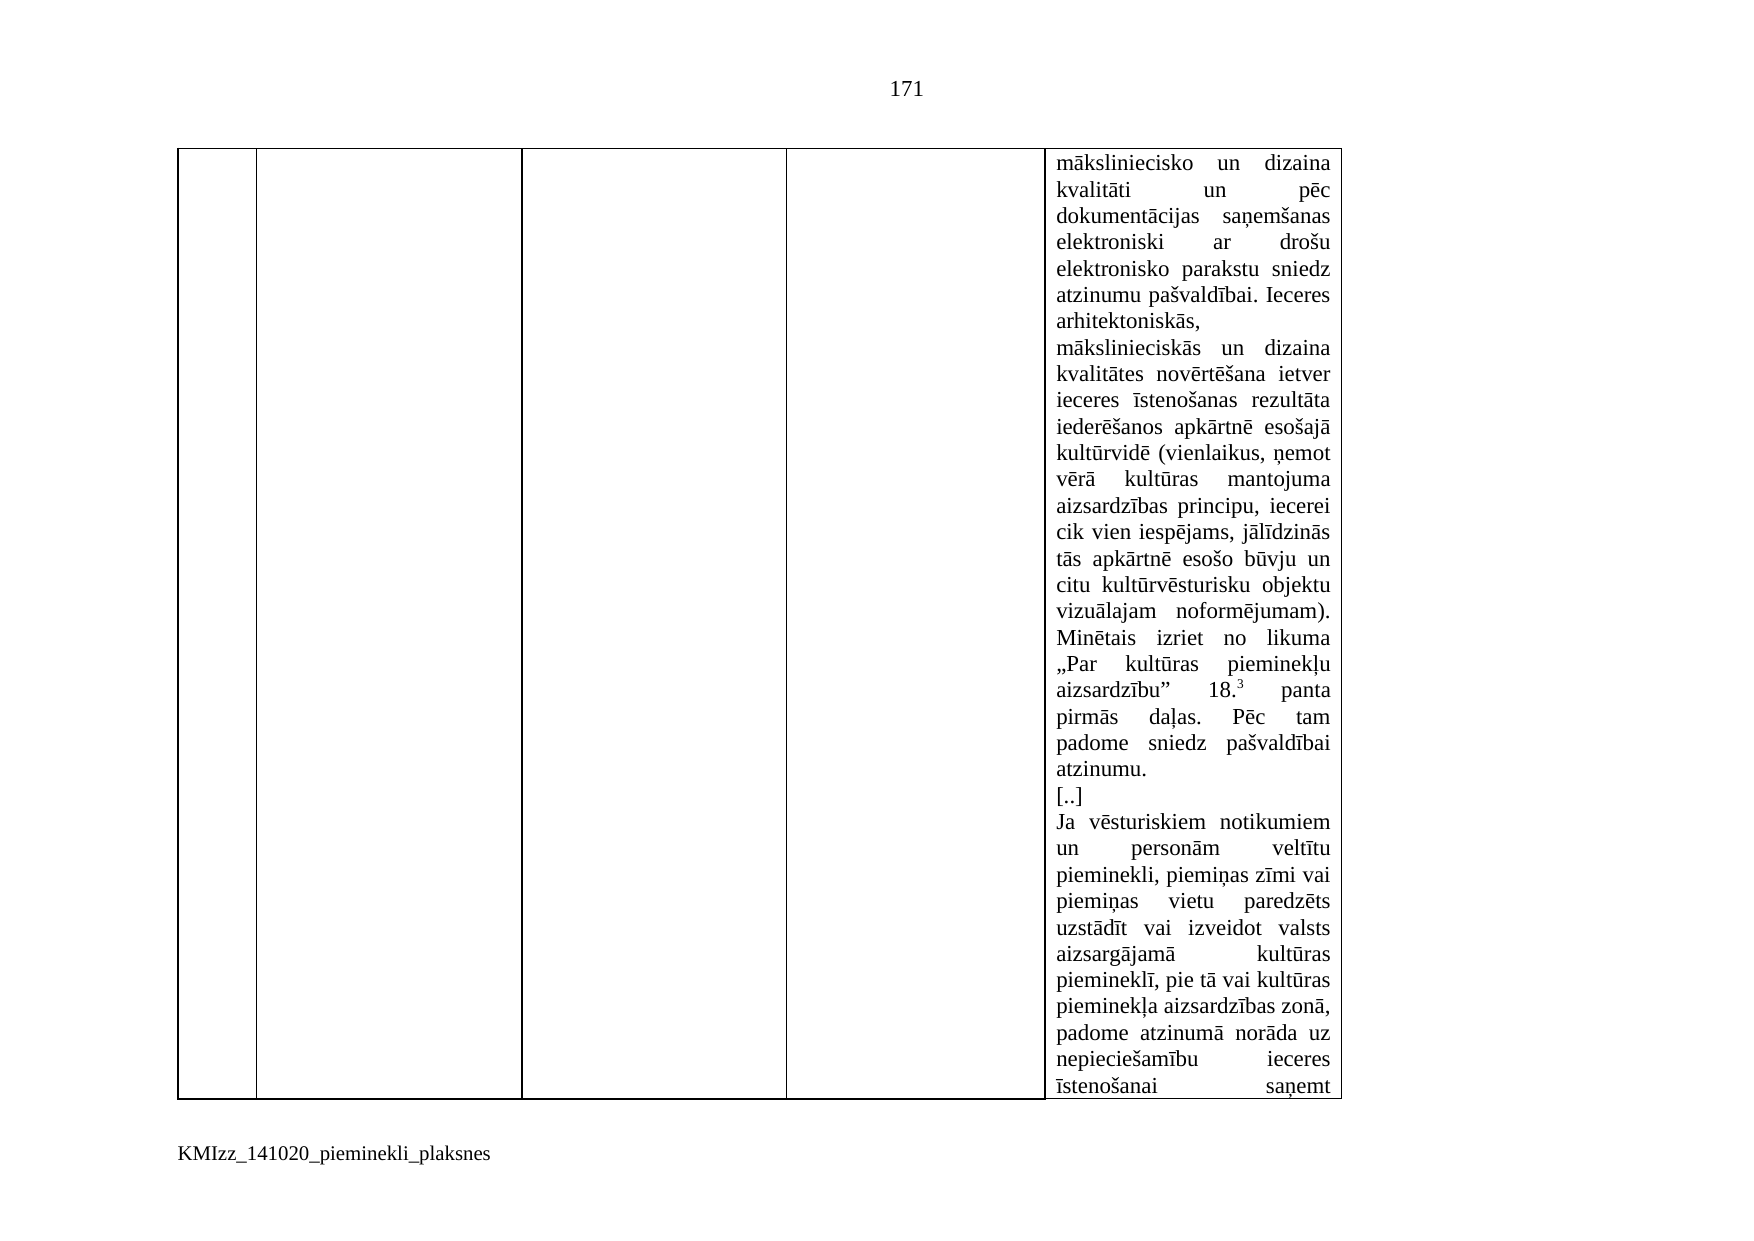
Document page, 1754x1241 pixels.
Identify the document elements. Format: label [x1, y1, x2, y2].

table_cell [257, 149, 521, 1098]
table_cell [179, 149, 256, 1098]
table_cell [1046, 149, 1341, 1098]
table_cell [787, 149, 1044, 1098]
table_cell [523, 149, 786, 1098]
